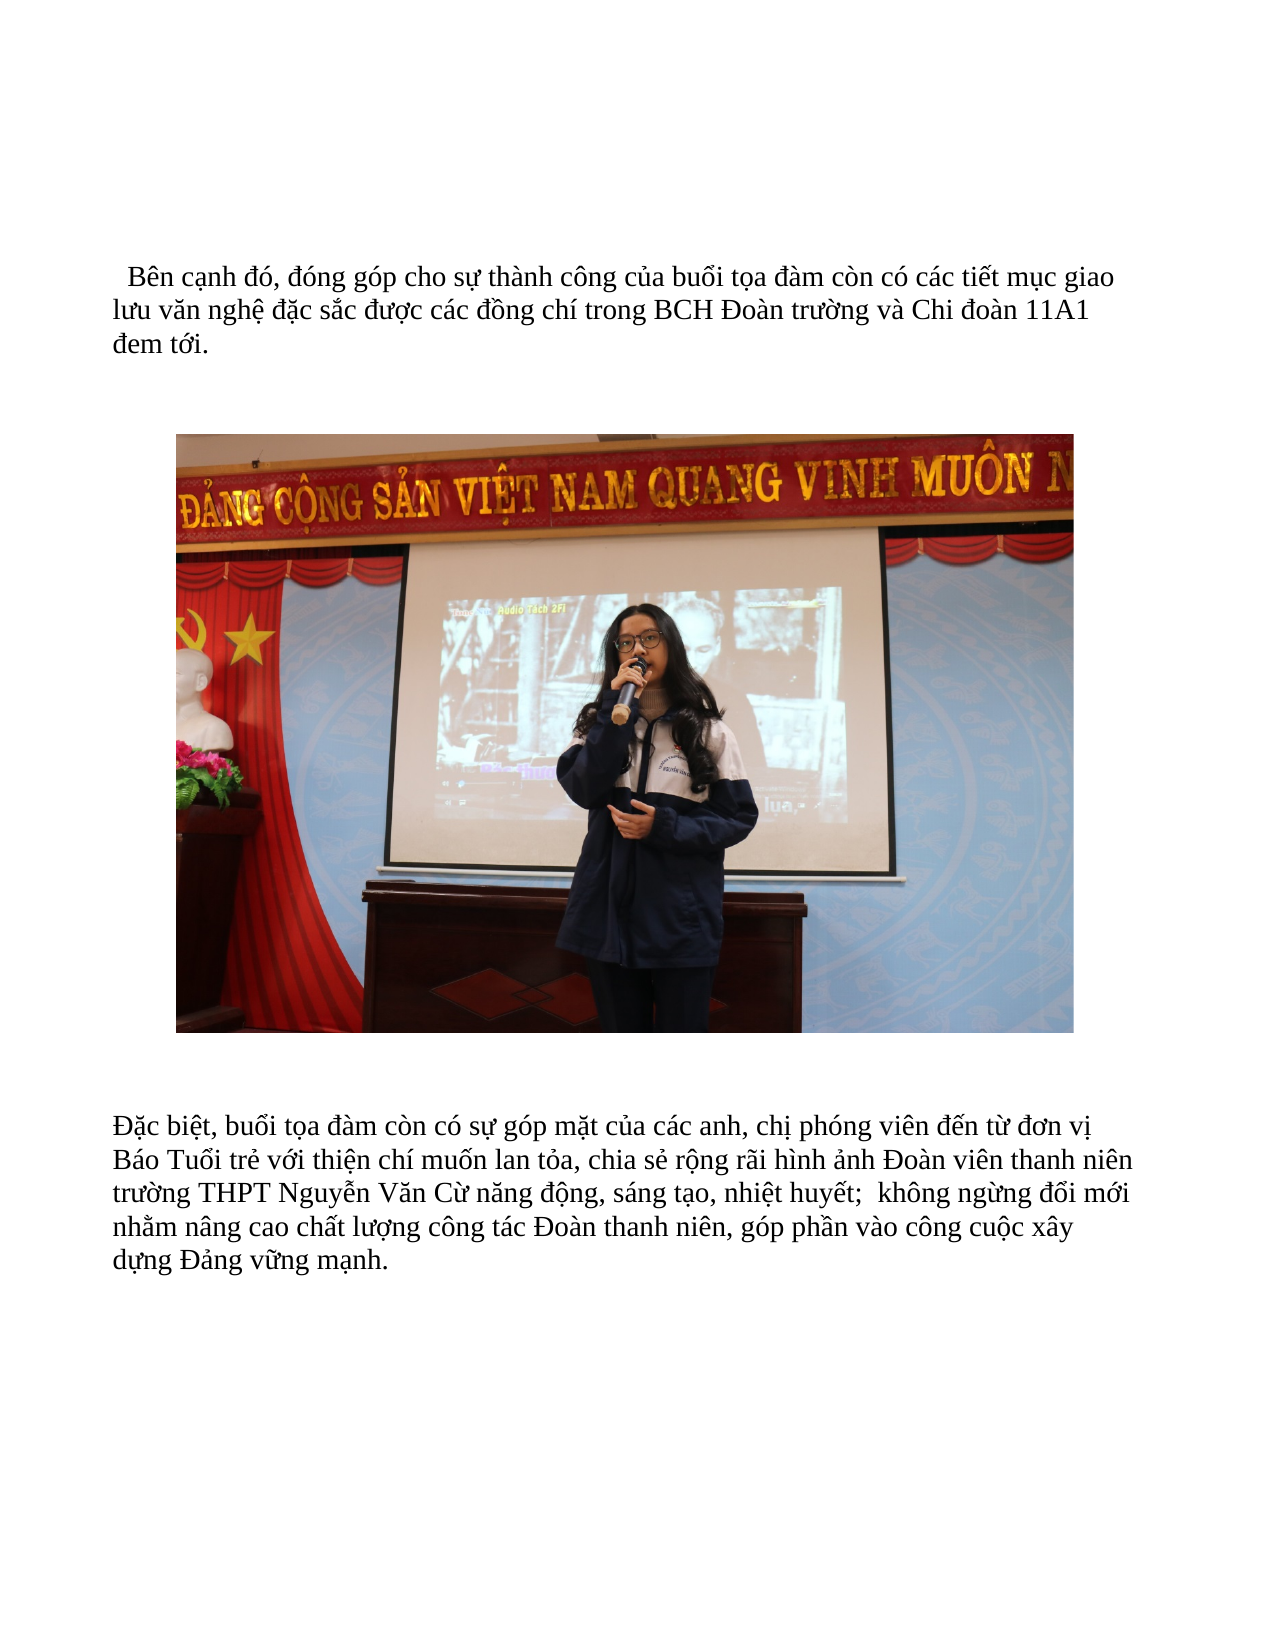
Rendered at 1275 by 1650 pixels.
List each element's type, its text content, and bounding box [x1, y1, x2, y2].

text Bên cạnh đó, đóng góp cho sự thành công của buổi tọa đàm còn có các tiết mục giao lưu văn nghệ đặc sắc được các đồng chí trong BCH Đoàn trường và Chi đoàn 11A1 đem tới. [112, 259, 1137, 359]
picture [176, 434, 1074, 1033]
text Đặc biệt, buổi tọa đàm còn có sự góp mặt của các anh, chị phóng viên đến từ đơn vị Báo Tuổi trẻ với thiện chí muốn lan tỏa, chia sẻ rộng rãi hình ảnh Đoàn viên thanh niên trường THPT Nguyễn Văn Cừ năng động, sáng tạo, nhiệt huyết; không ngừng đổi mới nhằm nâng cao chất lượng công tác Đoàn thanh niên, góp phần vào công cuộc xây dựng Đảng vững mạnh. [112, 1108, 1137, 1276]
